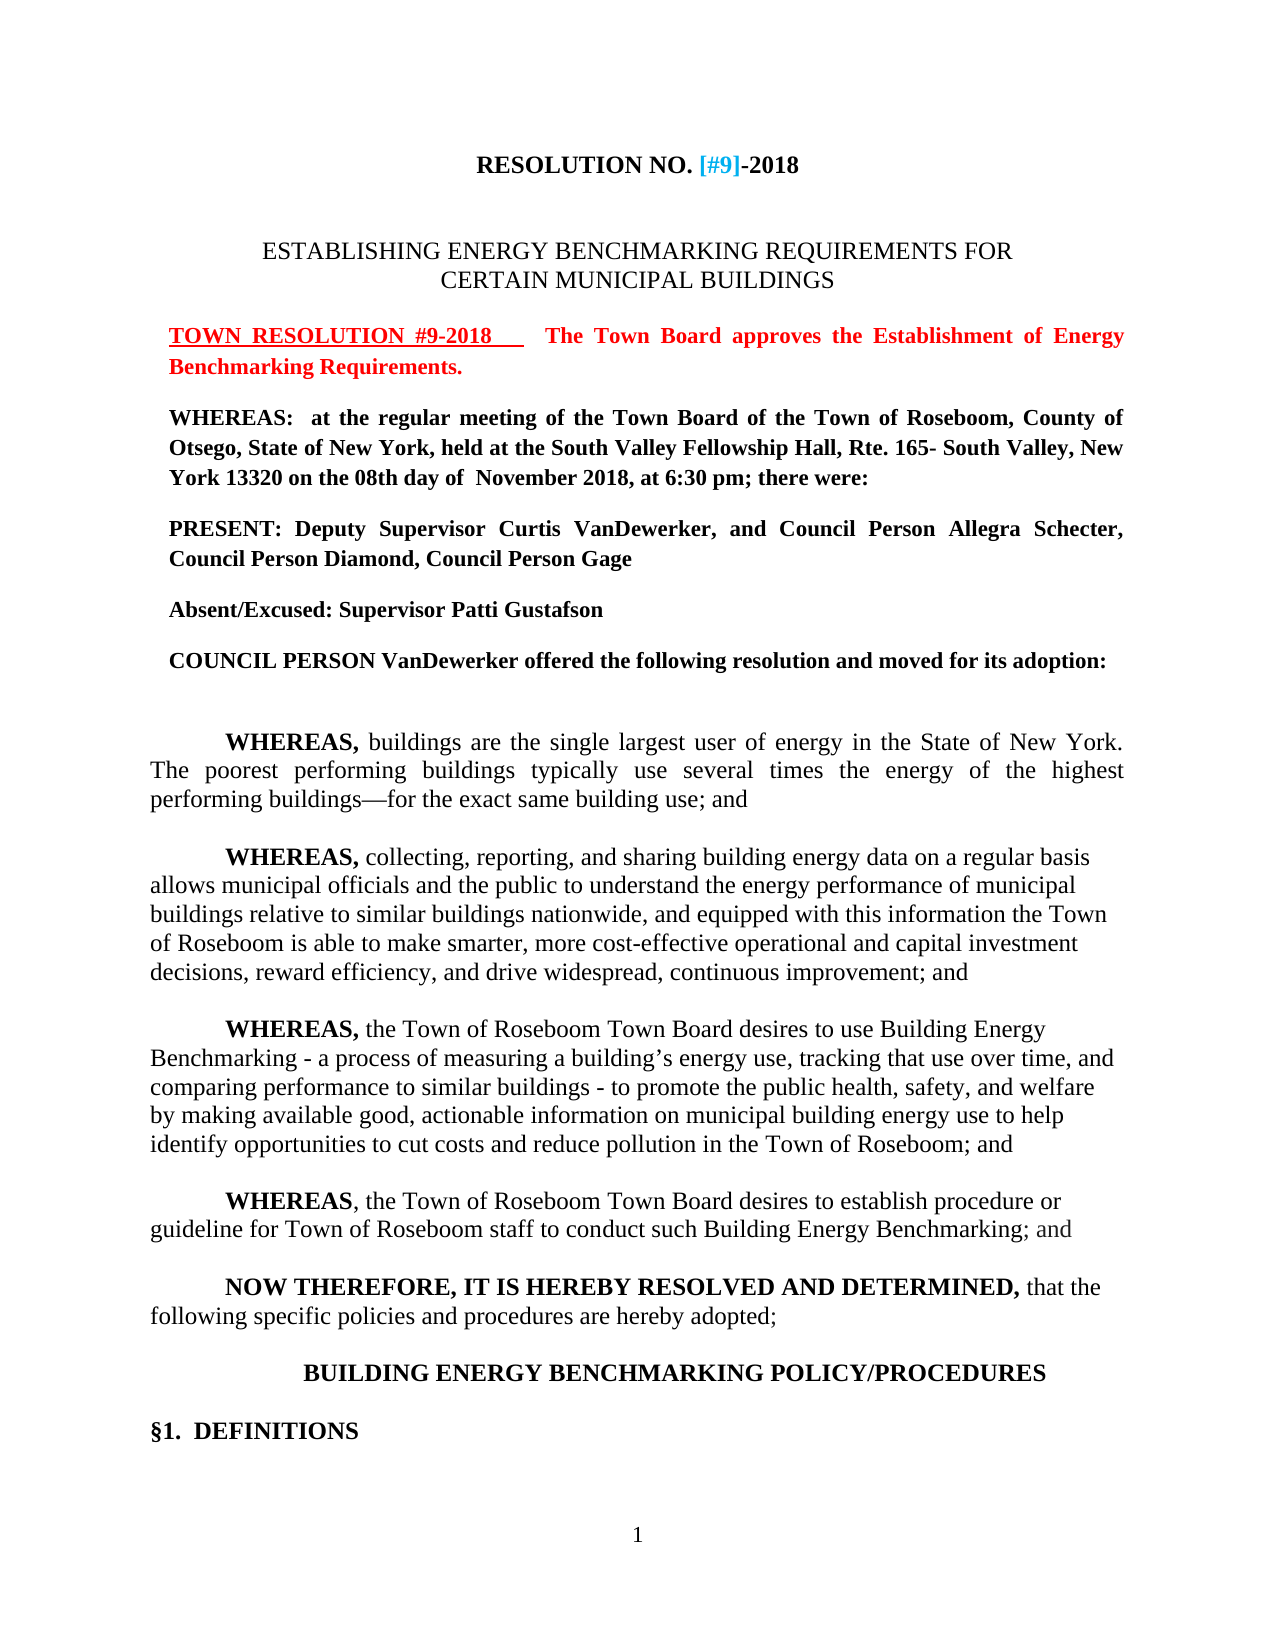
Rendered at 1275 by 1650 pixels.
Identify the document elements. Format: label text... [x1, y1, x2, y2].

text WHEREAS, collecting, reporting, and sharing building energy data on a regular basis allows municipal officials and the public to understand the energy performance of municipal buildings relative to similar buildings nationwide, and equipped with this information the Town of Roseboom is able to make smarter, more cost-effective operational and capital investment decisions, reward efficiency, and drive widespread, continuous improvement; and [150, 842, 1125, 985]
text ESTABLISHING ENERGY BENCHMARKING REQUIREMENTS FOR [150, 236, 1125, 265]
text Building Energy Benchmarking POLICY/procedures [150, 1358, 1125, 1387]
text PRESENT: Deputy Supervisor Curtis VanDewerker, and Council Person Allegra Schecter, Council Person Diamond, Council Person Gage [169, 515, 1125, 572]
text WHEREAS, the Town of Roseboom Town Board desires to use Building Energy Benchmarking - a process of measuring a building’s energy use, tracking that use over time, and comparing performance to similar buildings - to promote the public health, safety, and welfare by making available good, actionable information on municipal building energy use to help identify opportunities to cut costs and reduce pollution in the Town of Roseboom; and [150, 1014, 1125, 1158]
text COUNCIL PERSON VanDewerker offered the following resolution and moved for its adoption: [169, 647, 1125, 674]
text Absent/Excused: Supervisor Patti Gustafson [169, 596, 1125, 623]
text §1. DEFINITIONS [150, 1416, 1125, 1444]
text TOWN RESOLUTION #9-2018 The Town Board approves the Establishment of Energy Benchmarking Requirements. [169, 322, 1125, 379]
text NOW THEREFORE, IT IS HEREBY RESOLVED AND DETERMINED, that the following specific policies and procedures are hereby adopted; [150, 1272, 1125, 1329]
text WHEREAS: at the regular meeting of the Town Board of the Town of Roseboom, County of Otsego, State of New York, held at the South Valley Fellowship Hall, Rte. 165- South Valley, New York 13320 on the 08th day of November 2018, at 6:30 pm; there were: [169, 404, 1125, 491]
text RESOLUTION NO. [#9]-2018 [150, 150, 1125, 179]
text CERTAIN MUNICIPAL BUILDINGS [150, 265, 1125, 294]
text WHEREAS, the Town of Roseboom Town Board desires to establish procedure or guideline for Town of Roseboom staff to conduct such Building Energy Benchmarking; and [150, 1186, 1125, 1243]
text WHEREAS, buildings are the single largest user of energy in the State of New York. The poorest performing buildings typically use several times the energy of the highest performing buildings—for the exact same building use; and [150, 727, 1125, 813]
